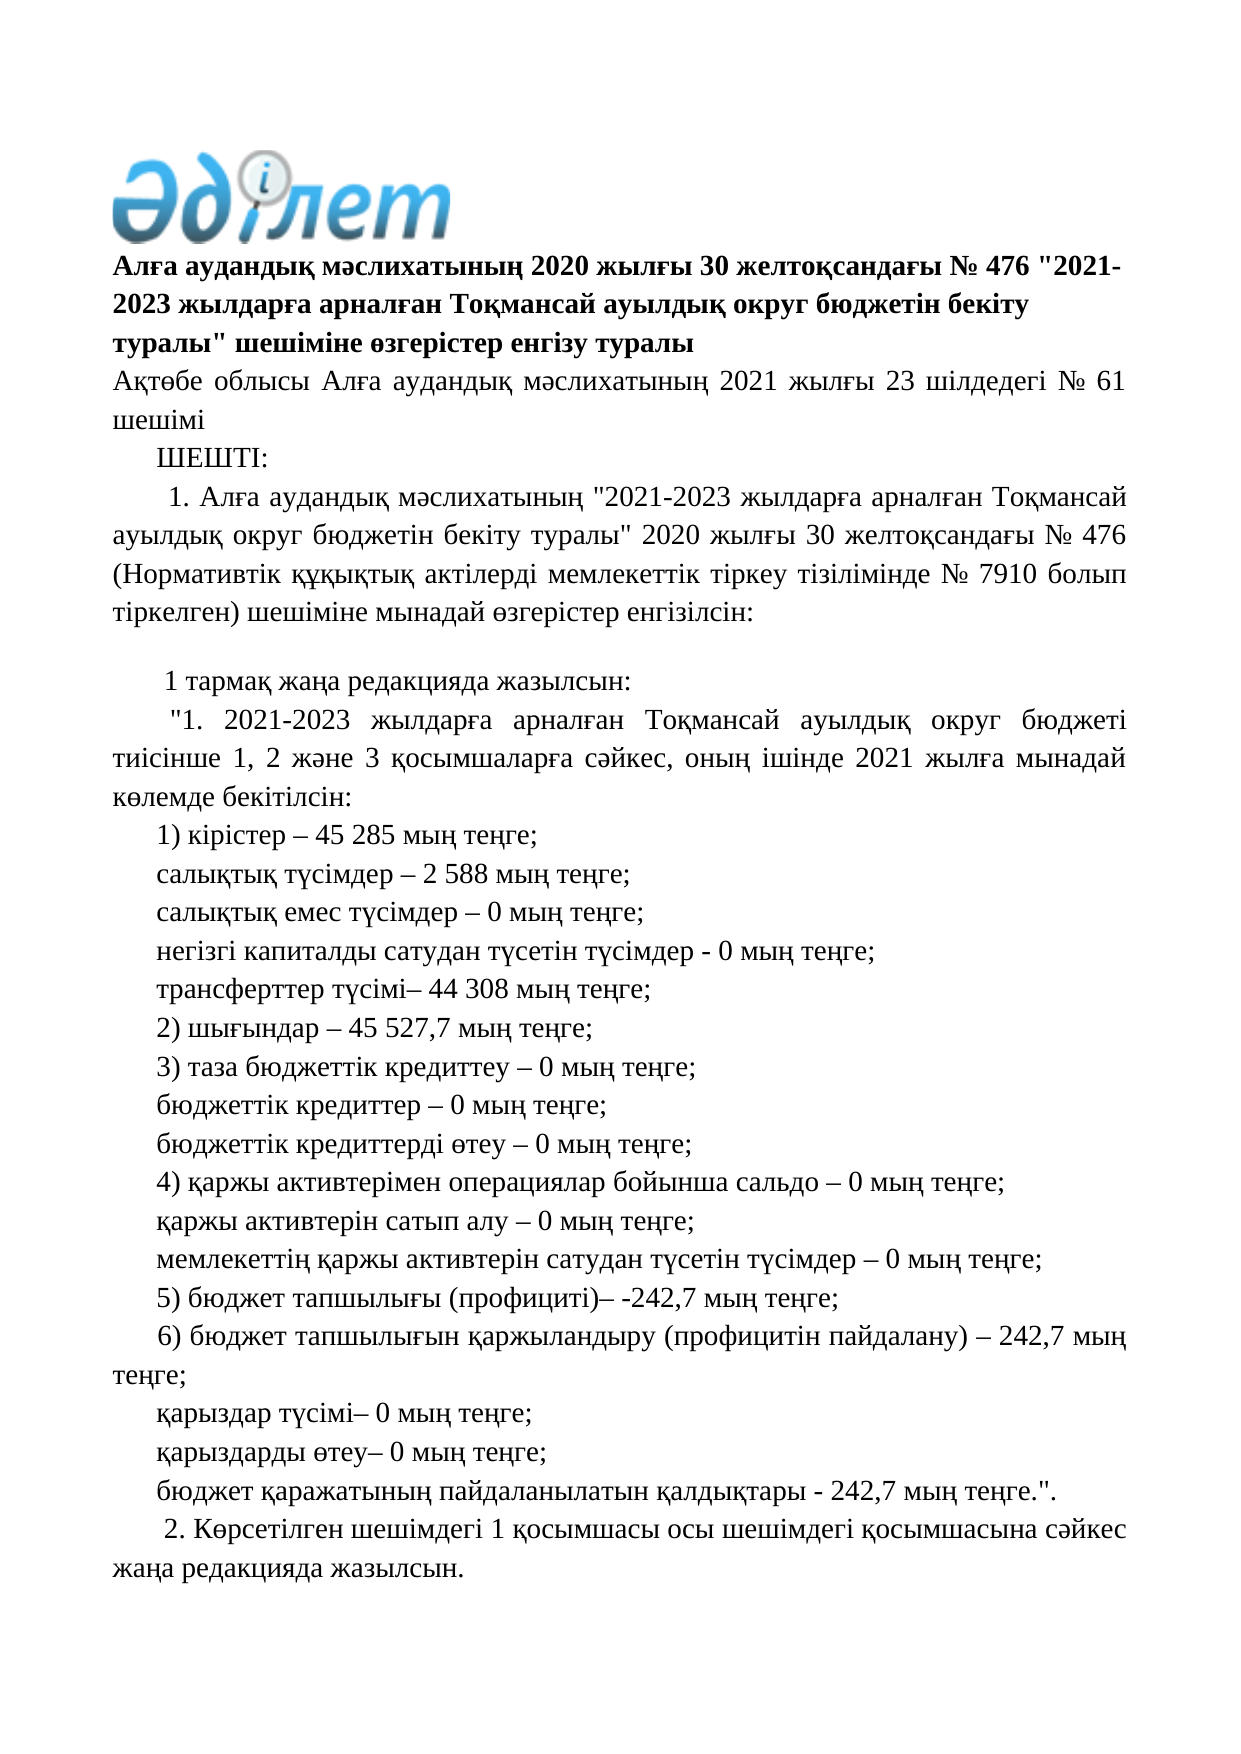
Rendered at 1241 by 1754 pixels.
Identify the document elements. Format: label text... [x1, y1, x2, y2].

text қарыздар түсімі– 0 мың теңге; [112, 1396, 1128, 1429]
text қарыздарды өтеу– 0 мың теңге; [112, 1434, 1128, 1468]
text 1 тармақ жаңа редакцияда жазылсын: [112, 663, 1128, 697]
text бюджет қаражатының пайдаланылатын қалдықтары - 242,7 мың теңге.". [112, 1473, 1128, 1506]
picture [112, 150, 451, 244]
text 4) қаржы активтерімен операциялар бойынша сальдо – 0 мың теңге; [112, 1164, 1128, 1198]
text бюджеттік кредиттер – 0 мың теңге; [112, 1087, 1128, 1121]
text бюджеттік кредиттерді өтеу – 0 мың теңге; [112, 1126, 1128, 1159]
text 5) бюджет тапшылығы (профициті)– -242,7 мың теңге; [112, 1280, 1128, 1313]
text 6) бюджет тапшылығын қаржыландыру (профицитін пайдалану) – 242,7 мың теңге; [112, 1318, 1128, 1391]
text 1) кірістер – 45 285 мың теңге; [112, 817, 1128, 851]
text "1. 2021-2023 жылдарға арналған Тоқмансай ауылдық округ бюджеті тиісінше 1, 2 және 3 қосымшаларға сәйкес, оның ішінде 2021 жылға мынадай көлемде бекітілсін: [112, 702, 1128, 812]
text трансферттер түсімі– 44 308 мың теңге; [112, 972, 1128, 1005]
text 1. Алға аудандық мәслихатының "2021-2023 жылдарға арналған Тоқмансай ауылдық округ бюджетін бекіту туралы" 2020 жылғы 30 желтоқсандағы № 476 (Нормативтік құқықтық актілерді мемлекеттік тіркеу тізілімінде № 7910 болып тіркелген) шешіміне мынадай өзгерістер енгізілсін: [112, 479, 1128, 628]
text Алға аудандық мәслихатының 2020 жылғы 30 желтоқсандағы № 476 "2021-2023 жылдарға арналған Тоқмансай ауылдық округ бюджетін бекіту туралы" шешіміне өзгерістер енгізу туралы [112, 248, 1128, 358]
text 2) шығындар – 45 527,7 мың теңге; [112, 1010, 1128, 1044]
text 3) таза бюджеттік кредиттеу – 0 мың теңге; [112, 1049, 1128, 1082]
text қаржы активтерін сатып алу – 0 мың теңге; [112, 1203, 1128, 1236]
text салықтық түсімдер – 2 588 мың теңге; [112, 856, 1128, 889]
text ШЕШТІ: [112, 440, 1128, 474]
text мемлекеттің қаржы активтерін сатудан түсетін түсімдер – 0 мың теңге; [112, 1241, 1128, 1275]
text салықтық емес түсімдер – 0 мың теңге; [112, 894, 1128, 928]
text негізгі капиталды сатудан түсетін түсімдер - 0 мың теңге; [112, 933, 1128, 967]
text 2. Көрсетілген шешімдегі 1 қосымшасы осы шешімдегі қосымшасына сәйкес жаңа редакцияда жазылсын. [112, 1511, 1128, 1583]
text Ақтөбе облысы Алға аудандық мәслихатының 2021 жылғы 23 шілдедегі № 61 шешімі [112, 363, 1128, 435]
